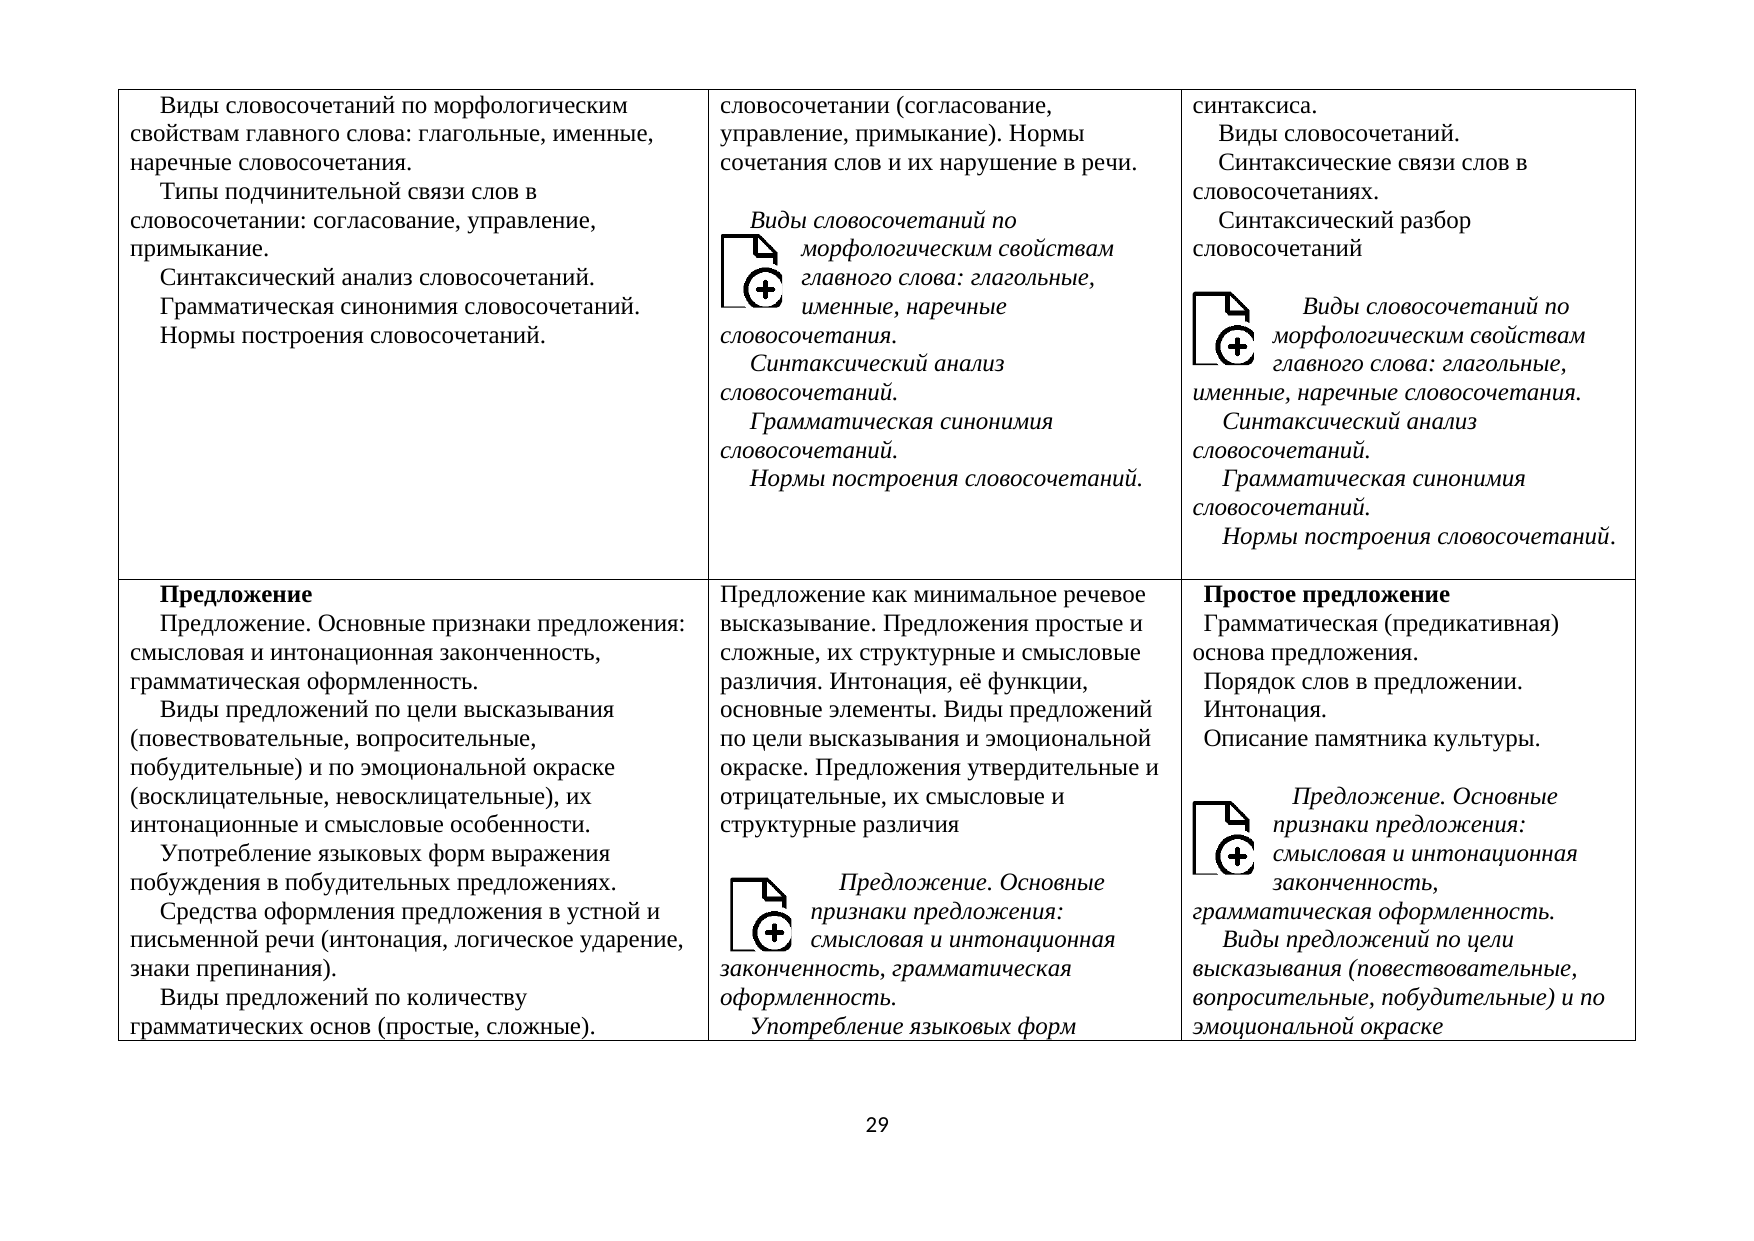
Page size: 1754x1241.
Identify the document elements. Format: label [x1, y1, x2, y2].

table_cell [1182, 90, 1635, 578]
table_cell [709, 580, 1181, 1039]
picture [1191, 801, 1254, 873]
picture [719, 234, 782, 306]
picture [1191, 291, 1254, 364]
table_cell [709, 90, 1181, 578]
table_cell [1182, 580, 1635, 1039]
picture [728, 877, 792, 950]
table_cell [119, 90, 708, 578]
table_cell [119, 580, 708, 1039]
